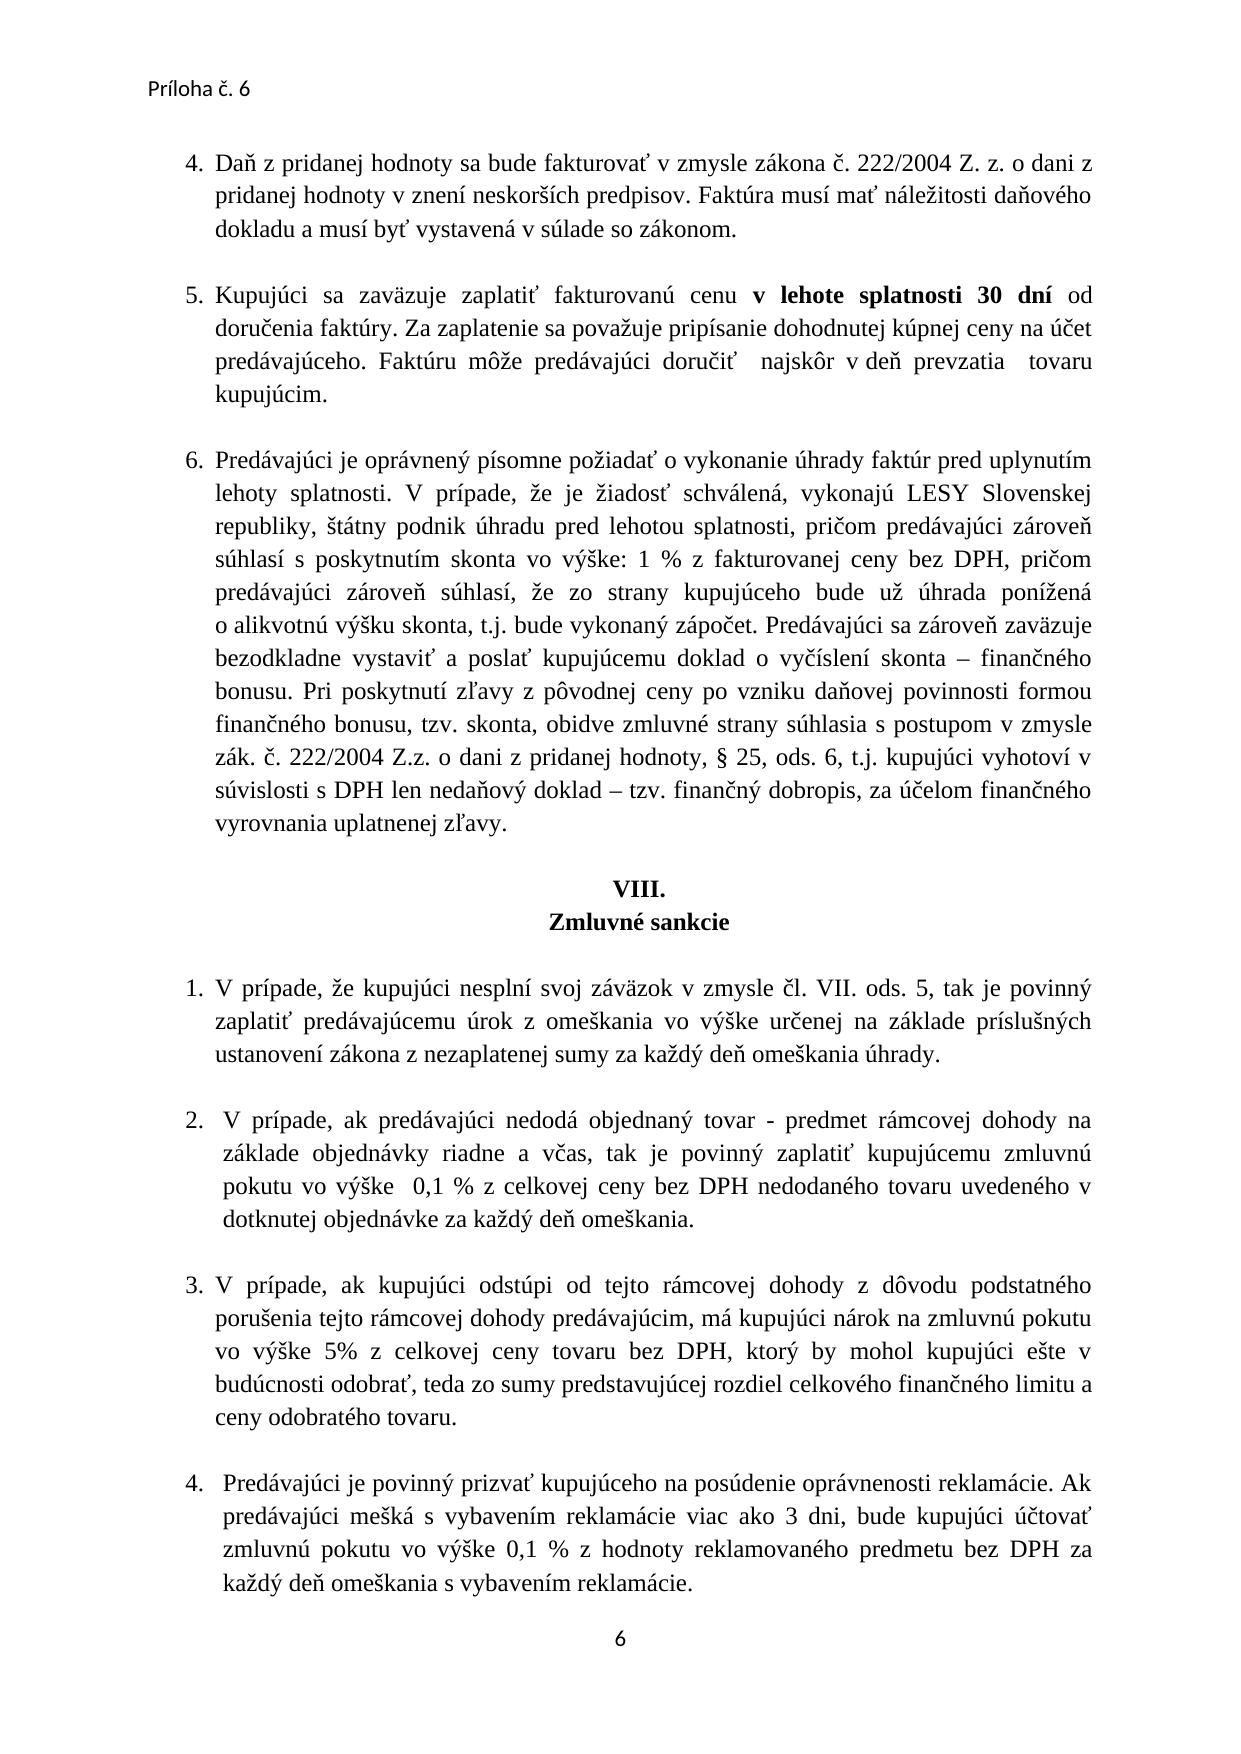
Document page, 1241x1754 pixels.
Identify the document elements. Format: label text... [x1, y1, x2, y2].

text VIII. [185, 874, 1093, 903]
list Daň z pridanej hodnoty sa bude fakturovať v zmysle zákona č. 222/2004 Z. z. o dani z pridanej hodnoty v znení neskorších predpisov. Faktúra musí mať náležitosti daňového dokladu a musí byť vystavená v súlade so zákonom. [185, 148, 1093, 242]
list V prípade, že kupujúci nesplní svoj záväzok v zmysle čl. VII. ods. 5, tak je povinný zaplatiť predávajúcemu úrok z omeškania vo výške určenej na základe príslušných ustanovení zákona z nezaplatenej sumy za každý deň omeškania úhrady. [185, 973, 1093, 1068]
list V prípade, ak predávajúci nedodá objednaný tovar - predmet rámcovej dohody na základe objednávky riadne a včas, tak je povinný zaplatiť kupujúcemu zmluvnú pokutu vo výške 0,1 % z celkovej ceny bez DPH nedodaného tovaru uvedeného v dotknutej objednávke za každý deň omeškania. [185, 1105, 1093, 1233]
list Predávajúci je oprávnený písomne požiadať o vykonanie úhrady faktúr pred uplynutím lehoty splatnosti. V prípade, že je žiadosť schválená, vykonajú LESY Slovenskej republiky, štátny podnik úhradu pred lehotou splatnosti, pričom predávajúci zároveň súhlasí s poskytnutím skonta vo výške: 1 % z fakturovanej ceny bez DPH, pričom predávajúci zároveň súhlasí, že zo strany kupujúceho bude už úhrada ponížená o alikvotnú výšku skonta, t.j. bude vykonaný zápočet. Predávajúci sa zároveň zaväzuje bezodkladne vystaviť a poslať kupujúcemu doklad o vyčíslení skonta – finančného bonusu. Pri poskytnutí zľavy z pôvodnej ceny po vzniku daňovej povinnosti formou finančného bonusu, tzv. skonta, obidve zmluvné strany súhlasia s postupom v zmysle zák. č. 222/2004 Z.z. o dani z pridanej hodnoty, § 25, ods. 6, t.j. kupujúci vyhotoví v súvislosti s DPH len nedaňový doklad – tzv. finančný dobropis, za účelom finančného vyrovnania uplatnenej zľavy. [185, 445, 1093, 837]
text Zmluvné sankcie [185, 907, 1093, 936]
list V prípade, ak kupujúci odstúpi od tejto rámcovej dohody z dôvodu podstatného porušenia tejto rámcovej dohody predávajúcim, má kupujúci nárok na zmluvnú pokutu vo výške 5% z celkovej ceny tovaru bez DPH, ktorý by mohol kupujúci ešte v budúcnosti odobrať, teda zo sumy predstavujúcej rozdiel celkového finančného limitu a ceny odobratého tovaru. [185, 1270, 1093, 1431]
list Predávajúci je povinný prizvať kupujúceho na posúdenie oprávnenosti reklamácie. Ak predávajúci mešká s vybavením reklamácie viac ako 3 dni, bude kupujúci účtovať zmluvnú pokutu vo výške 0,1 % z hodnoty reklamovaného predmetu bez DPH za každý deň omeškania s vybavením reklamácie. [185, 1468, 1093, 1597]
list Kupujúci sa zaväzuje zaplatiť fakturovanú cenu v lehote splatnosti 30 dní od doručenia faktúry. Za zaplatenie sa považuje pripísanie dohodnutej kúpnej ceny na účet predávajúceho. Faktúru môže predávajúci doručiť najskôr v deň prevzatia tovaru kupujúcim. [185, 280, 1093, 407]
